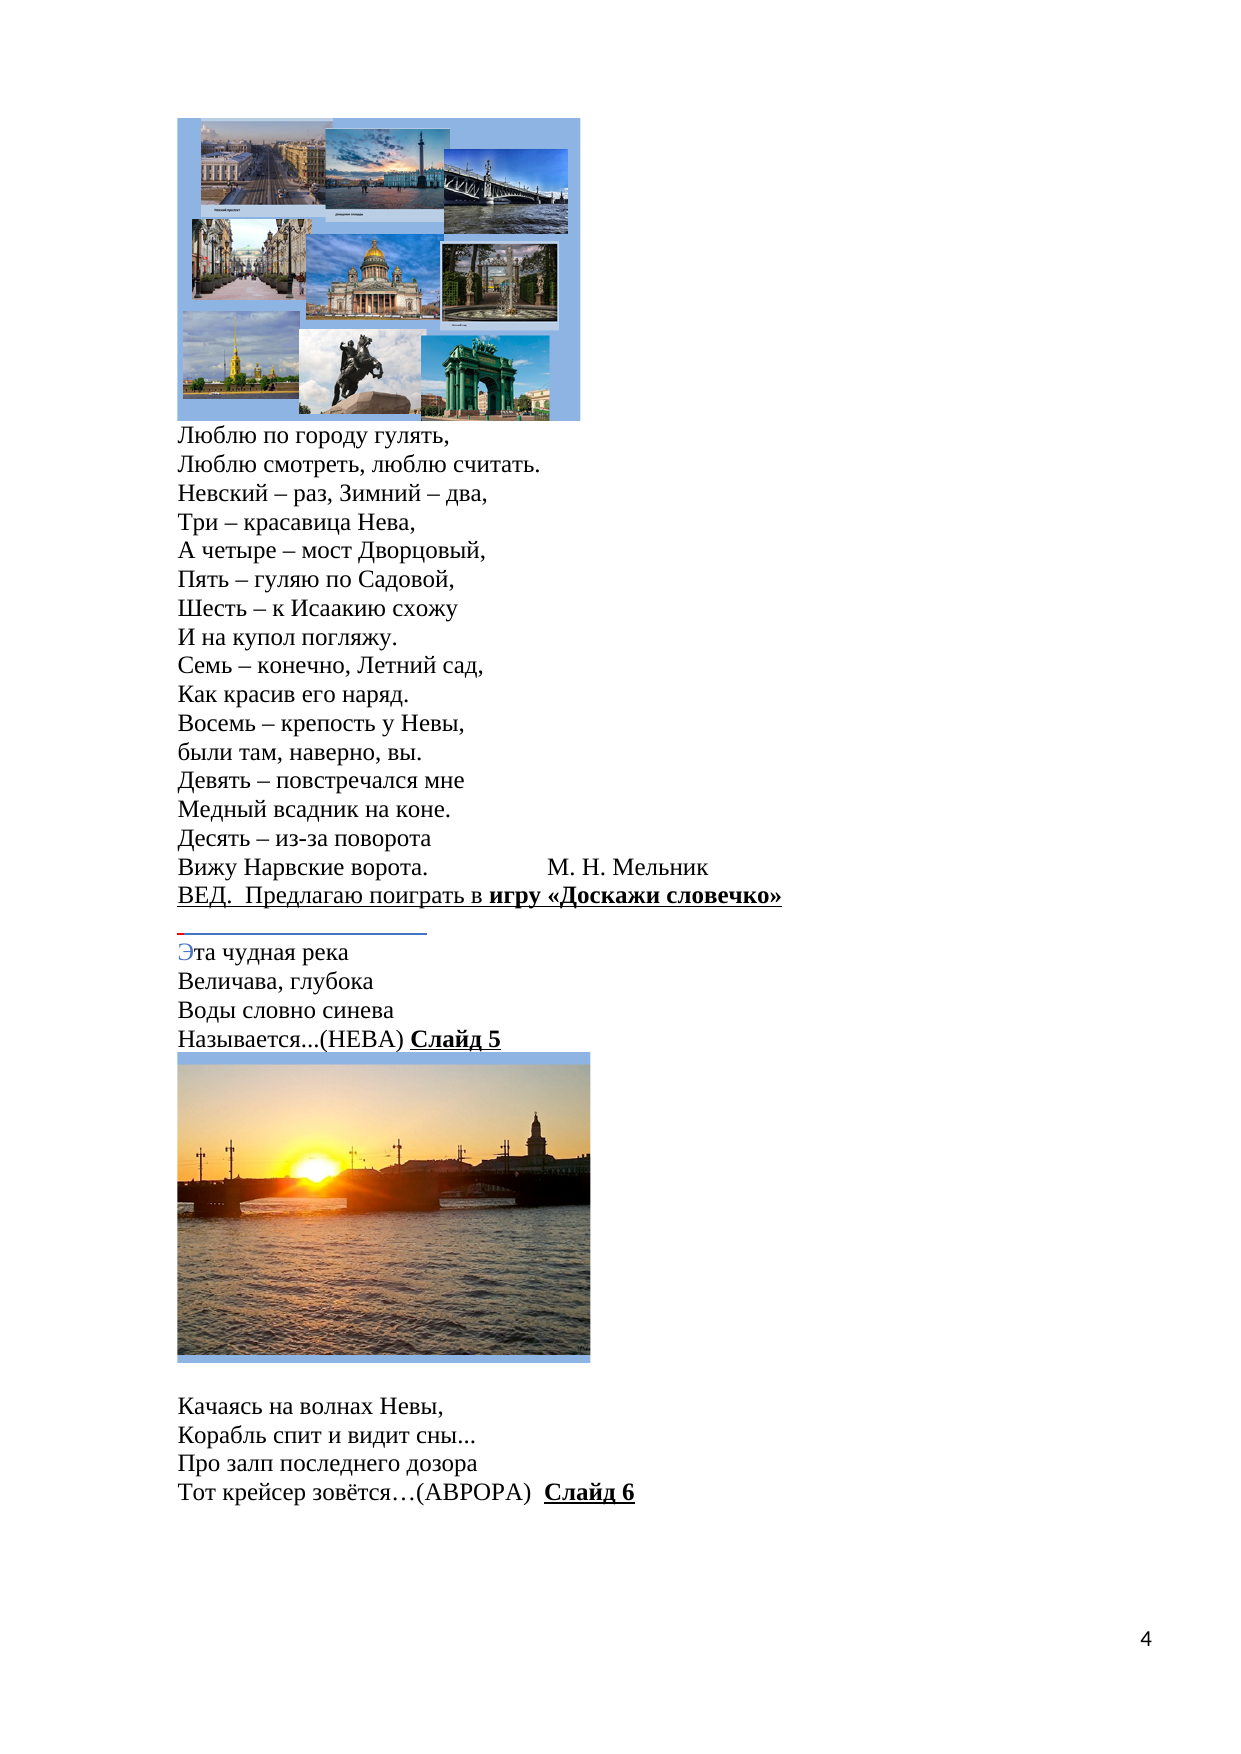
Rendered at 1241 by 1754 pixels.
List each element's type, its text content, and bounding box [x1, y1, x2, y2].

text Тот крейсер зовётся…(АВРОРА) Слайд 6 [177, 1477, 1152, 1506]
text Воды словно синева [177, 995, 1152, 1024]
text Медный всадник на коне. [177, 794, 1152, 823]
text Как красив его наряд. [177, 679, 1152, 708]
text ВЕД. Предлагаю поиграть в игру «Доскажи словечко» [177, 881, 1152, 909]
picture [177, 118, 581, 421]
text Корабль спит и видит сны... [177, 1420, 1152, 1448]
text Невский – раз, Зимний – два, [177, 478, 1152, 507]
text И на купол погляжу. [177, 622, 1152, 651]
text были там, наверно, вы. [177, 737, 1152, 766]
picture [177, 1052, 591, 1363]
text Качаясь на волнах Невы, [177, 1391, 1152, 1420]
text Восемь – крепость у Невы, [177, 708, 1152, 737]
text Пять – гуляю по Садовой, [177, 564, 1152, 593]
text Семь – конечно, Летний сад, [177, 651, 1152, 679]
text Вижу Нарвские ворота. М. Н. Мельник [177, 852, 1152, 881]
text Десять – из-за поворота [177, 823, 1152, 852]
text Величава, глубока [177, 966, 1152, 995]
text Девять – повстречался мне [177, 766, 1152, 794]
text Называется...(НЕВА) Слайд 5 [177, 1024, 1152, 1052]
text Эта чудная река [177, 937, 1152, 966]
text А четыре – мост Дворцовый, [177, 536, 1152, 564]
text Про залп последнего дозора [177, 1448, 1152, 1477]
text Люблю смотреть, люблю считать. [177, 449, 1152, 478]
text Люблю по городу гулять, [177, 421, 1152, 449]
text Три – красавица Нева, [177, 507, 1152, 536]
text Шесть – к Исаакию схожу [177, 593, 1152, 622]
